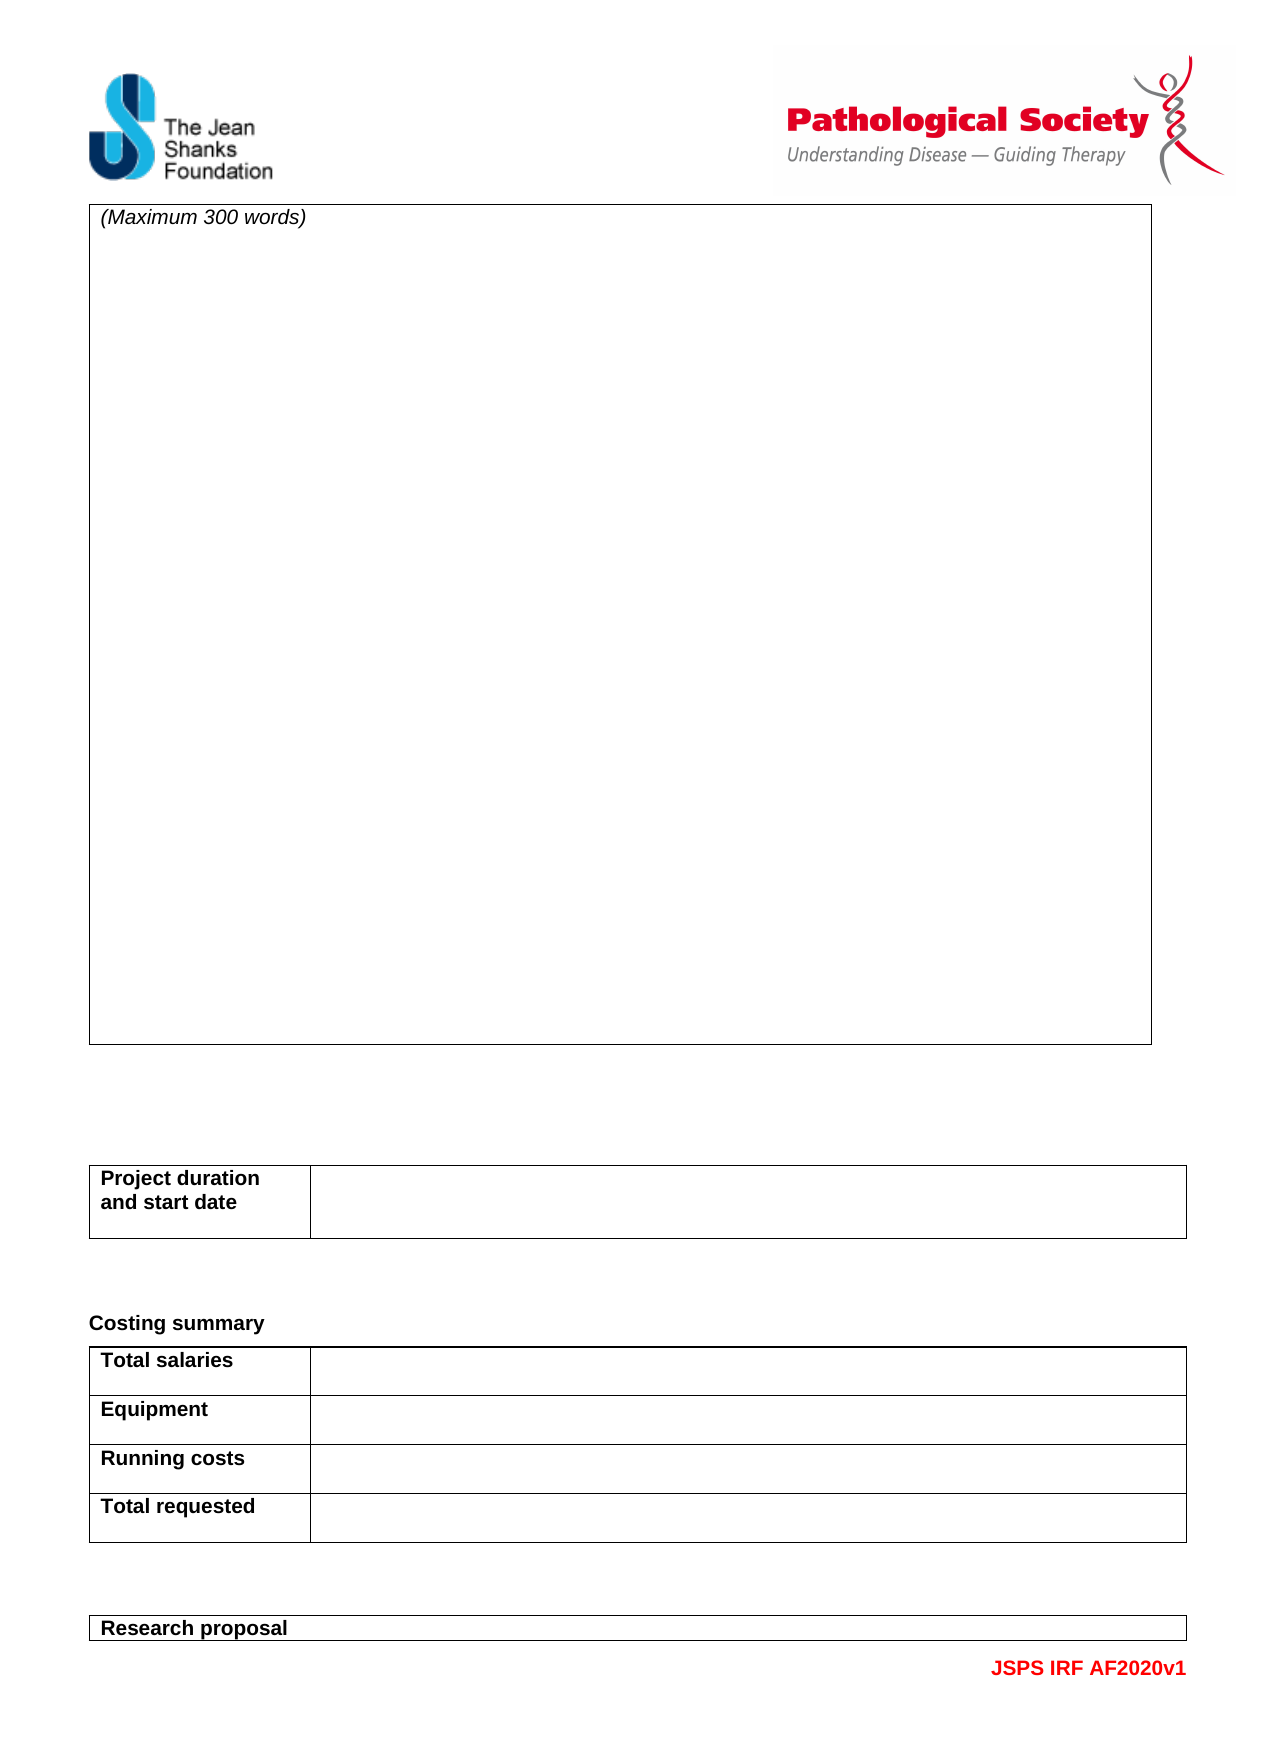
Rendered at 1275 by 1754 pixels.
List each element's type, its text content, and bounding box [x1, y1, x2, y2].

picture [88, 73, 274, 181]
table_cell Running costs [90, 1445, 310, 1493]
text Costing summary [89, 1310, 1186, 1334]
table_cell [311, 1494, 1186, 1542]
table_cell [311, 1396, 1186, 1444]
table_cell [311, 1445, 1186, 1493]
table_header Lay abstract (Maximum 300 words) [90, 205, 1151, 1044]
table_cell Total requested [90, 1494, 310, 1542]
table_cell Equipment [90, 1396, 310, 1444]
table_header Project duration and start date [90, 1166, 310, 1237]
table_header Total salaries [90, 1348, 310, 1395]
table_header [311, 1348, 1186, 1395]
table_header [311, 1166, 1186, 1237]
table_header Research proposal (Maximum 8 pages, including figures and references – 11pt Arial [90, 1616, 1186, 1640]
picture [772, 45, 1236, 196]
